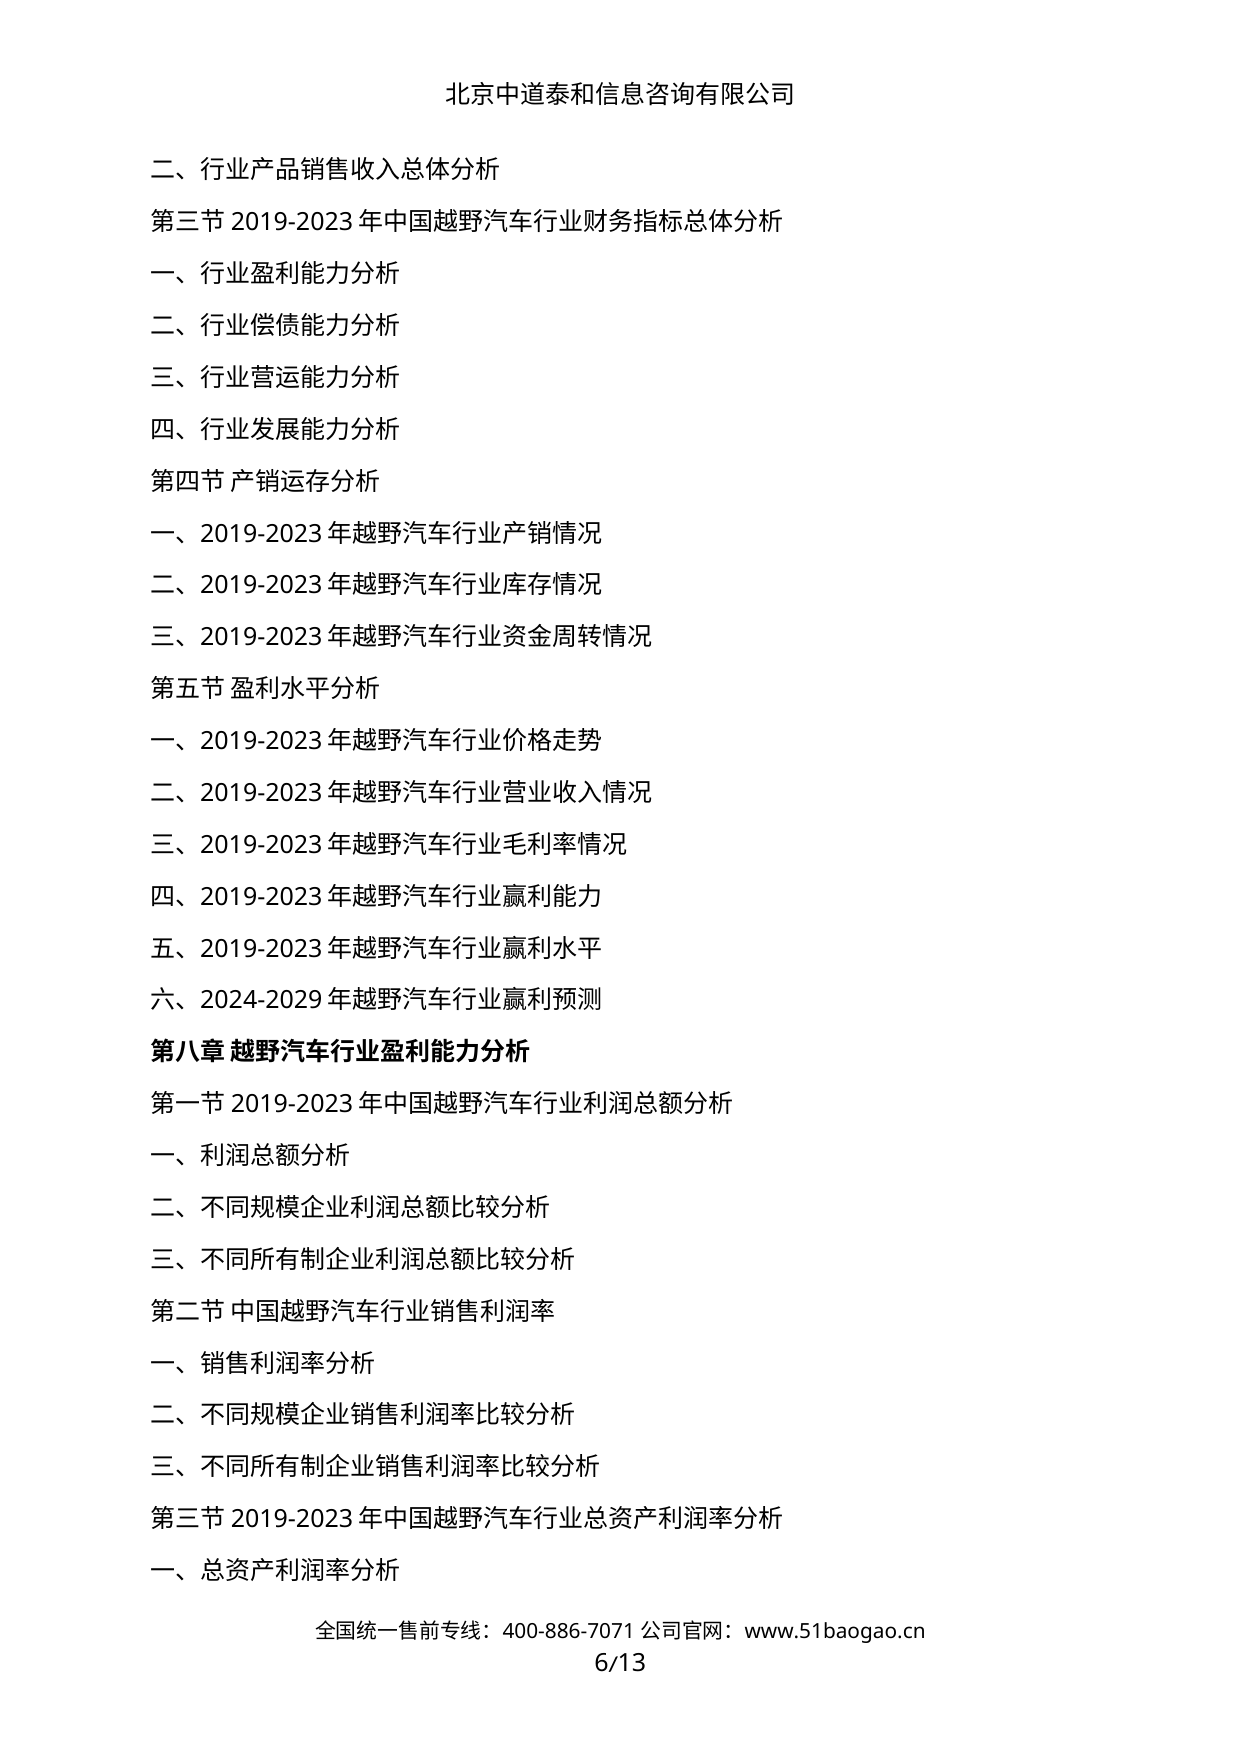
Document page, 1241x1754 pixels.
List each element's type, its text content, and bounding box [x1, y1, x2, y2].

text 第八章 越野汽车行业盈利能力分析 [150, 1032, 1090, 1068]
text 四、行业发展能力分析 [150, 409, 1090, 446]
text 二、不同规模企业利润总额比较分析 [150, 1187, 1090, 1224]
text 第一节 2019-2023年中国越野汽车行业利润总额分析 [150, 1084, 1090, 1120]
text 一、利润总额分析 [150, 1136, 1090, 1172]
text 第五节 盈利水平分析 [150, 669, 1090, 705]
text 三、2019-2023年越野汽车行业毛利率情况 [150, 824, 1090, 861]
text 二、2019-2023年越野汽车行业营业收入情况 [150, 772, 1090, 809]
text 一、行业盈利能力分析 [150, 254, 1090, 290]
text 四、2019-2023年越野汽车行业赢利能力 [150, 876, 1090, 912]
text 五、2019-2023年越野汽车行业赢利水平 [150, 928, 1090, 964]
text 第三节 2019-2023年中国越野汽车行业总资产利润率分析 [150, 1499, 1090, 1535]
text 一、2019-2023年越野汽车行业产销情况 [150, 513, 1090, 549]
text 三、不同所有制企业销售利润率比较分析 [150, 1447, 1090, 1483]
text 二、不同规模企业销售利润率比较分析 [150, 1395, 1090, 1431]
text 二、行业产品销售收入总体分析 [150, 150, 1090, 186]
text 二、行业偿债能力分析 [150, 306, 1090, 342]
text 六、2024-2029年越野汽车行业赢利预测 [150, 980, 1090, 1016]
text 第四节 产销运存分析 [150, 461, 1090, 497]
text 一、2019-2023年越野汽车行业价格走势 [150, 721, 1090, 757]
text 一、销售利润率分析 [150, 1343, 1090, 1379]
text 三、2019-2023年越野汽车行业资金周转情况 [150, 617, 1090, 653]
text 三、不同所有制企业利润总额比较分析 [150, 1239, 1090, 1276]
text 第三节 2019-2023年中国越野汽车行业财务指标总体分析 [150, 202, 1090, 238]
text 一、总资产利润率分析 [150, 1551, 1090, 1587]
text 第二节 中国越野汽车行业销售利润率 [150, 1291, 1090, 1327]
text 三、行业营运能力分析 [150, 357, 1090, 394]
text 二、2019-2023年越野汽车行业库存情况 [150, 565, 1090, 601]
